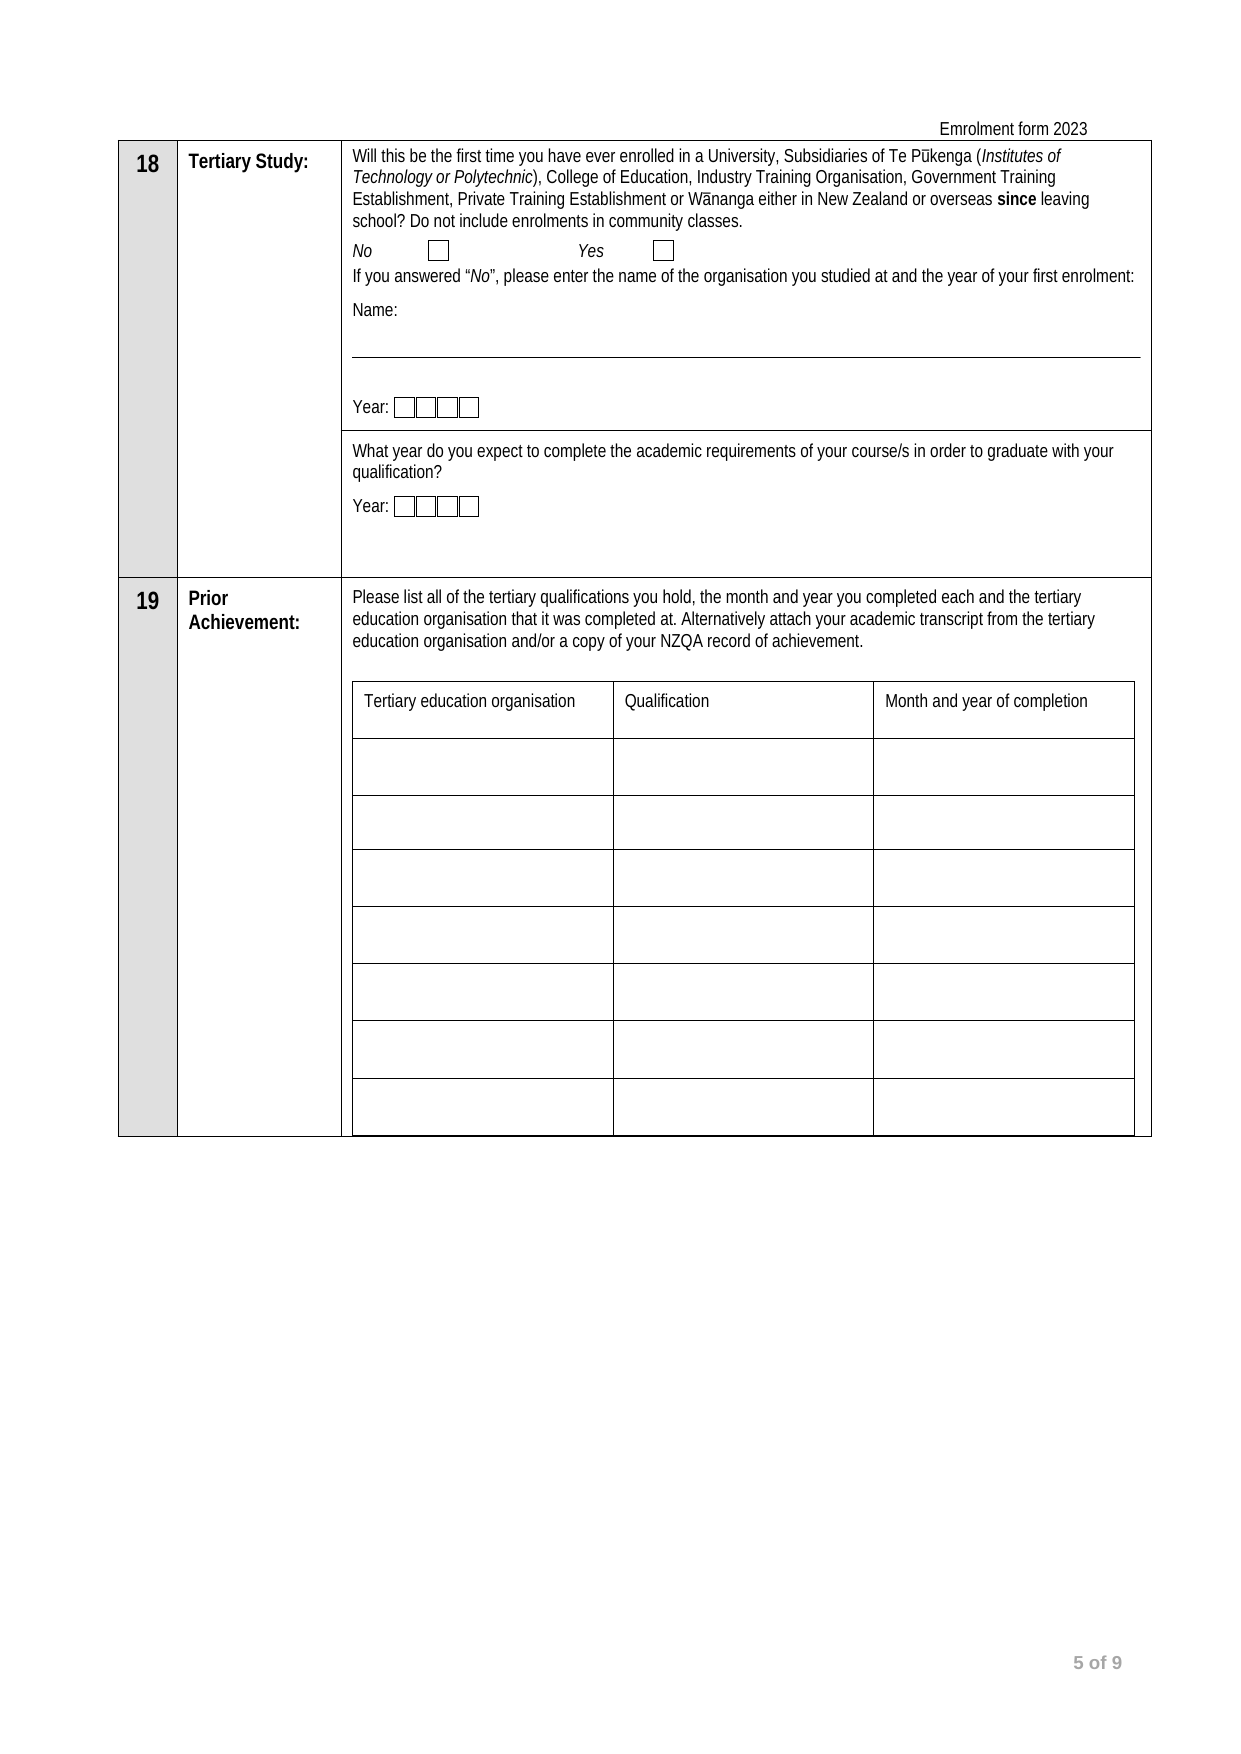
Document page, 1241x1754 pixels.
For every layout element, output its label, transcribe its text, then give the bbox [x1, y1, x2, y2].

table_cell What year do you expect to complete the academic requirements of your course/s in order to graduate with your qualification? Year: [342, 431, 1151, 577]
table_cell Tertiary Study: [178, 141, 341, 577]
table_cell 18 [119, 141, 177, 577]
table_cell Will this be the first time you have ever enrolled in a University, Subsidiaries of Te Pūkenga (Institutes of Technology or Polytechnic), College of Education, Industry Training Organisation, Government Training Establishment, Private Training Establishment or Wānanga either in New Zealand or overseas since leaving school? Do not include enrolments in community classes. No Yes If you answered “No”, please enter the name of the organisation you studied at and the year of your first enrolment: Name: Year: [342, 141, 1151, 430]
table_cell Prior Achievement: [178, 578, 341, 1136]
table_cell Please list all of the tertiary qualifications you hold, the month and year you completed each and the tertiary education organisation that it was completed at. Alternatively attach your academic transcript from the tertiary education organisation and/or a copy of your NZQA record of achievement. [342, 578, 1151, 1136]
table_cell 19 [119, 578, 177, 1136]
